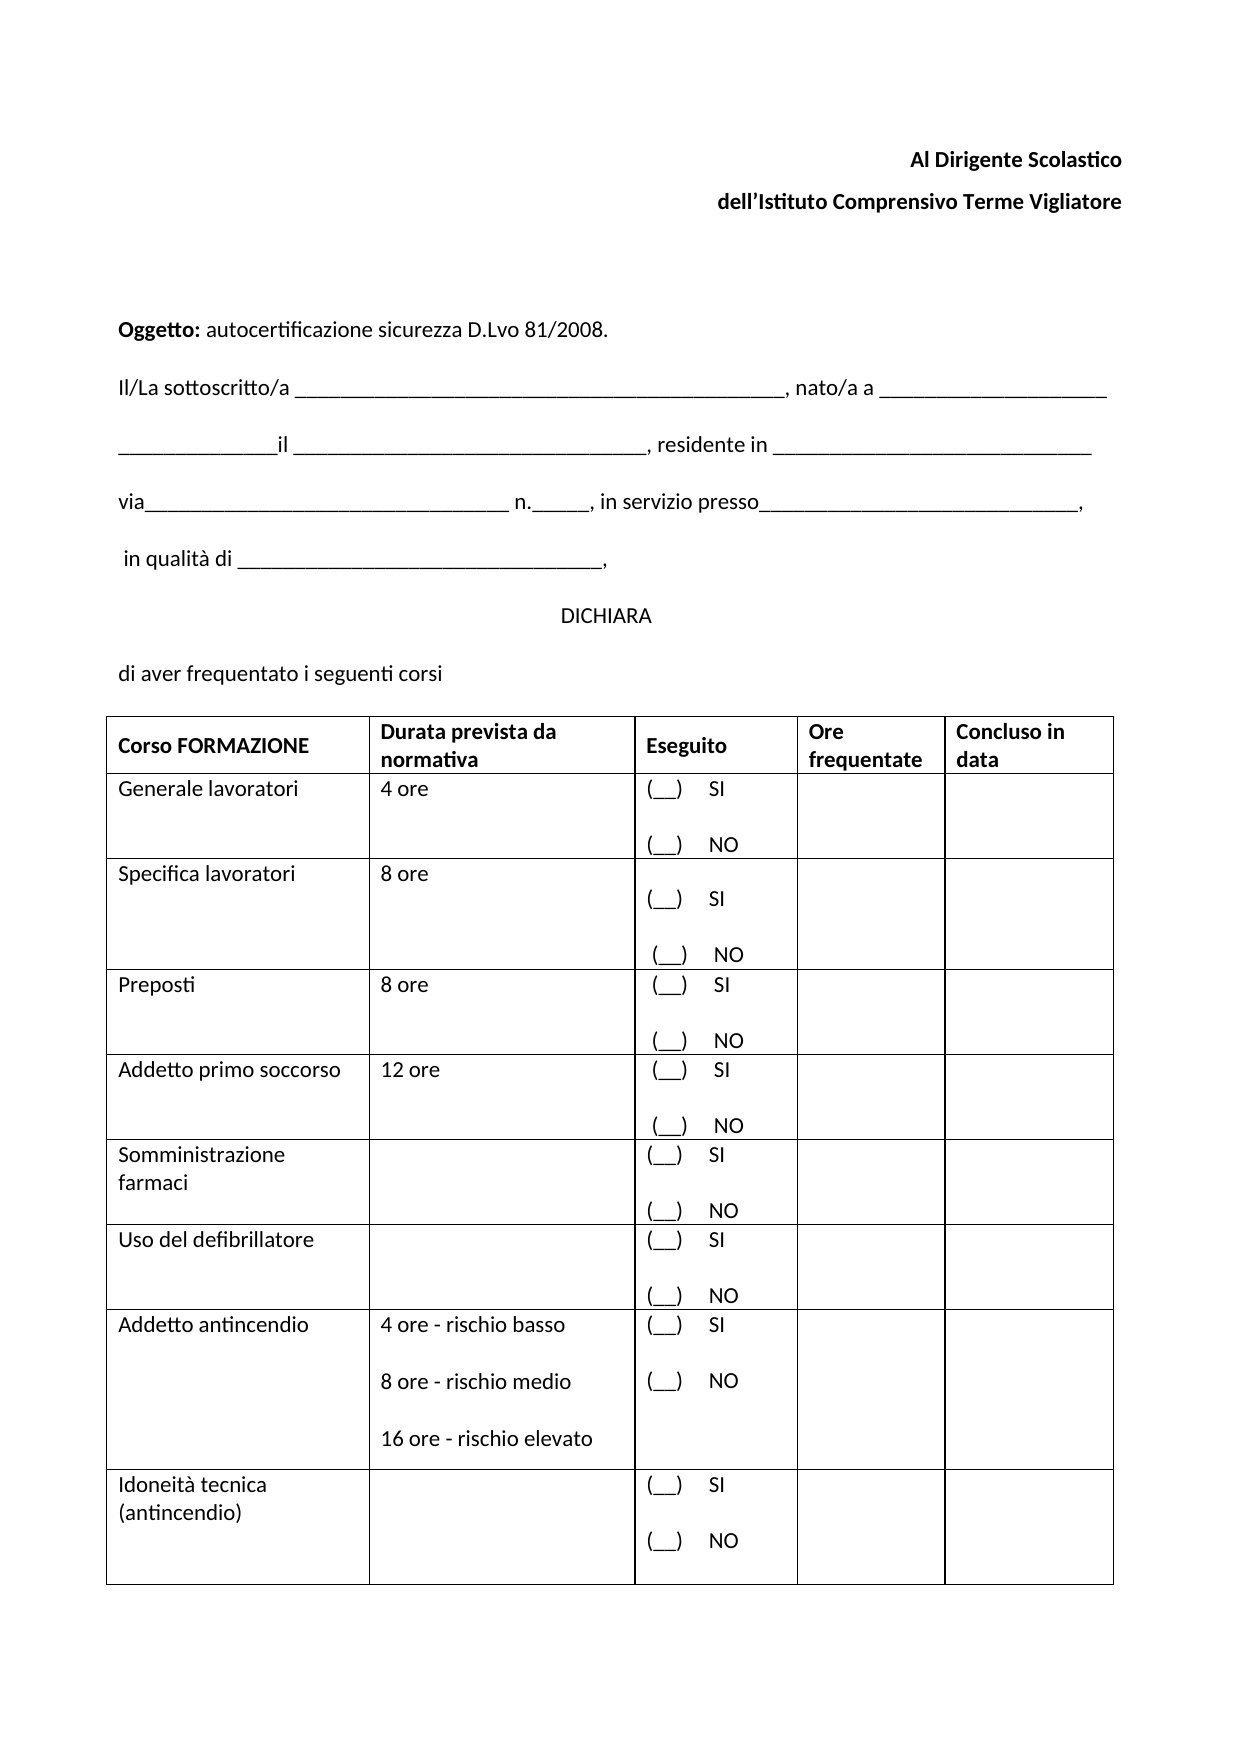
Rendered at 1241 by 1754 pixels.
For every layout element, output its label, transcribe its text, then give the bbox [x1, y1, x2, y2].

table_cell (__) SI (__) NO [636, 1470, 797, 1583]
table_cell Addetto antincendio [107, 1310, 369, 1469]
table_cell (__) SI (__) NO [636, 1225, 797, 1309]
table_cell Idoneità tecnica (antincendio) [107, 1470, 369, 1583]
table_cell (__) SI (__) NO [636, 970, 797, 1054]
text in qualità di ________________________________, [118, 544, 1122, 572]
table_cell [946, 774, 1113, 858]
table_cell [946, 970, 1113, 1054]
table_cell Specifica lavoratori [107, 859, 369, 969]
table_header Concluso in data [946, 717, 1113, 773]
table_cell [798, 1470, 944, 1583]
table_cell [798, 1140, 944, 1224]
table_header Eseguito [636, 717, 797, 773]
table_cell [946, 1140, 1113, 1224]
text Al Dirigente Scolastico [118, 145, 1122, 173]
table_header Ore frequentate [798, 717, 944, 773]
table_cell Preposti [107, 970, 369, 1054]
table_cell [798, 774, 944, 858]
table_cell (__) SI (__) NO [636, 859, 797, 969]
table_cell 4 ore - rischio basso 8 ore - rischio medio 16 ore - rischio elevato [370, 1310, 634, 1469]
text di aver frequentato i seguenti corsi [118, 659, 1122, 687]
table_cell 8 ore [370, 970, 634, 1054]
table_cell [798, 1225, 944, 1309]
table_cell [798, 1310, 944, 1469]
table_cell Somministrazione farmaci [107, 1140, 369, 1224]
table_cell [946, 1055, 1113, 1139]
table_cell [370, 1225, 634, 1309]
table_cell [946, 1225, 1113, 1309]
text via________________________________ n._____, in servizio presso____________________________, [118, 487, 1122, 515]
table_cell (__) SI (__) NO [636, 1310, 797, 1469]
table_cell Generale lavoratori [107, 774, 369, 858]
table_cell 4 ore [370, 774, 634, 858]
table_cell 8 ore [370, 859, 634, 969]
table_cell [370, 1140, 634, 1224]
table_header Durata prevista da normativa [370, 717, 634, 773]
table_cell Uso del defibrillatore [107, 1225, 369, 1309]
text Oggetto: autocertificazione sicurezza D.Lvo 81/2008. [118, 316, 1122, 344]
table_header Corso FORMAZIONE [107, 717, 369, 773]
table_cell (__) SI (__) NO [636, 1140, 797, 1224]
table_cell [370, 1470, 634, 1583]
text dell’Istituto Comprensivo Terme Vigliatore [118, 187, 1122, 215]
table_cell [798, 859, 944, 969]
table_cell Addetto primo soccorso [107, 1055, 369, 1139]
table_cell [946, 1310, 1113, 1469]
table_cell (__) SI (__) NO [636, 774, 797, 858]
table_cell (__) SI (__) NO [636, 1055, 797, 1139]
text ______________il _______________________________, residente in ____________________________ [118, 430, 1122, 458]
text Il/La sottoscritto/a ___________________________________________, nato/a a ____________________ [118, 373, 1122, 401]
table_cell 12 ore [370, 1055, 634, 1139]
table_cell [946, 859, 1113, 969]
table_cell [798, 1055, 944, 1139]
table_cell [798, 970, 944, 1054]
table_cell [946, 1470, 1113, 1583]
text DICHIARA [487, 602, 1122, 629]
